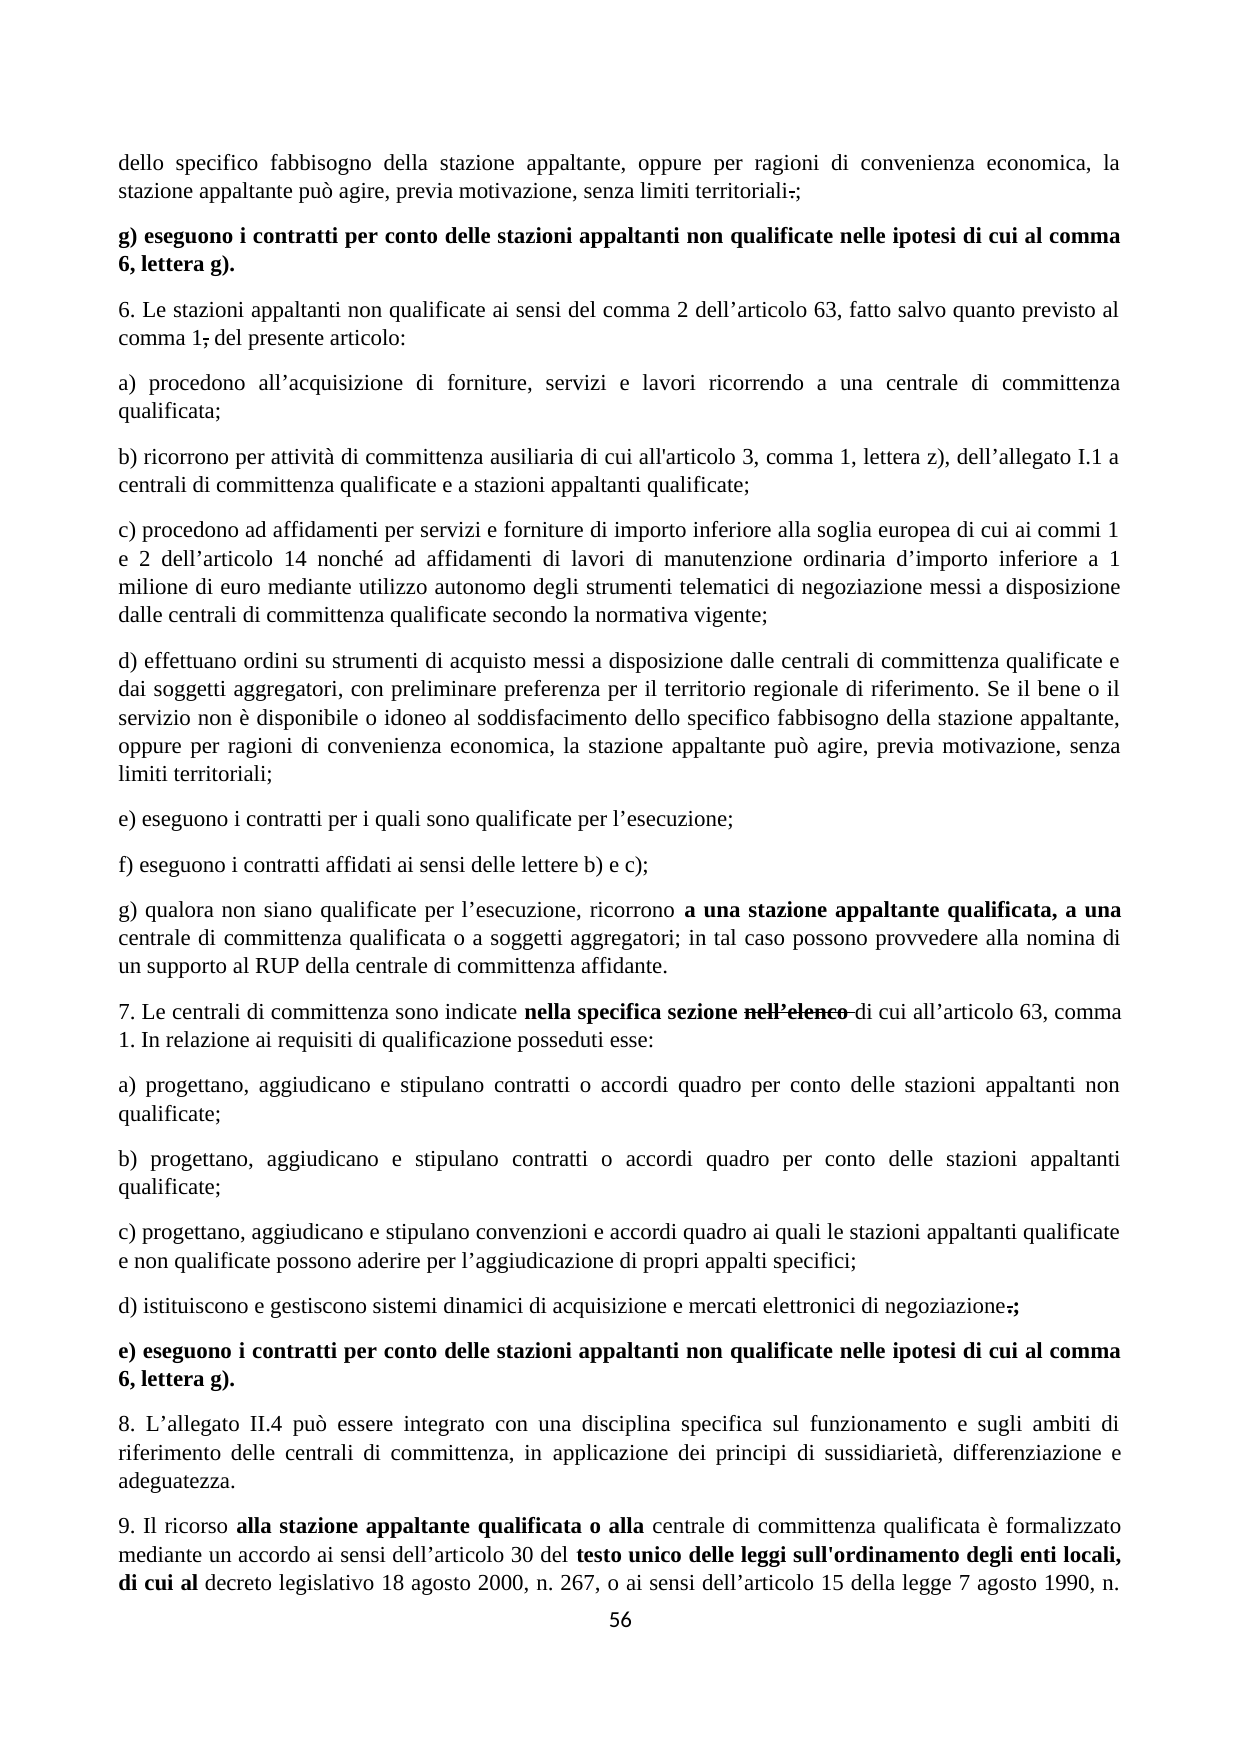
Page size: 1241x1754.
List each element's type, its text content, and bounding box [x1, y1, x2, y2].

text 8. L’allegato II.4 può essere integrato con una disciplina specifica sul funzionamento e sugli ambiti di riferimento delle centrali di committenza, in applicazione dei principi di sussidiarietà, differenziazione e adeguatezza. [118, 1411, 1122, 1494]
text a) procedono all’acquisizione di forniture, servizi e lavori ricorrendo a una centrale di committenza qualificata; [118, 369, 1122, 424]
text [118, 148, 1122, 203]
text b) ricorrono per attività di committenza ausiliaria di cui all'articolo 3, comma 1, lettera z), dell’allegato I.1 a centrali di committenza qualificate e a stazioni appaltanti qualificate; [118, 443, 1122, 497]
text e) eseguono i contratti per conto delle stazioni appaltanti non qualificate nelle ipotesi di cui al comma 6, lettera g). [118, 1337, 1122, 1392]
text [118, 1512, 1122, 1596]
text b) progettano, aggiudicano e stipulano contratti o accordi quadro per conto delle stazioni appaltanti qualificate; [118, 1145, 1122, 1199]
text d) istituiscono e gestiscono sistemi dinamici di acquisizione e mercati elettronici di negoziazione.; [118, 1292, 1122, 1318]
text f) eseguono i contratti affidati ai sensi delle lettere b) e c); [118, 851, 1122, 877]
text 6. Le stazioni appaltanti non qualificate ai sensi del comma 2 dell’articolo 63, fatto salvo quanto previsto al comma 1, del presente articolo: [118, 296, 1122, 350]
text e) eseguono i contratti per i quali sono qualificate per l’esecuzione; [118, 806, 1122, 832]
text c) procedono ad affidamenti per servizi e forniture di importo inferiore alla soglia europea di cui ai commi 1 e 2 dell’articolo 14 nonché ad affidamenti di lavori di manutenzione ordinaria d’importo inferiore a 1 milione di euro mediante utilizzo autonomo degli strumenti telematici di negoziazione messi a disposizione dalle centrali di committenza qualificate secondo la normativa vigente; [118, 516, 1122, 628]
text g) eseguono i contratti per conto delle stazioni appaltanti non qualificate nelle ipotesi di cui al comma 6, lettera g). [118, 222, 1122, 277]
text c) progettano, aggiudicano e stipulano convenzioni e accordi quadro ai quali le stazioni appaltanti qualificate e non qualificate possono aderire per l’aggiudicazione di propri appalti specifici; [118, 1218, 1122, 1273]
text 7. Le centrali di committenza sono indicate nella specifica sezione nell’elenco di cui all’articolo 63, comma 1. In relazione ai requisiti di qualificazione posseduti esse: [118, 998, 1122, 1052]
text g) qualora non siano qualificate per l’esecuzione, ricorrono a una stazione appaltante qualificata, a una centrale di committenza qualificata o a soggetti aggregatori; in tal caso possono provvedere alla nomina di un supporto al RUP della centrale di committenza affidante. [118, 896, 1122, 979]
text a) progettano, aggiudicano e stipulano contratti o accordi quadro per conto delle stazioni appaltanti non qualificate; [118, 1071, 1122, 1126]
text d) effettuano ordini su strumenti di acquisto messi a disposizione dalle centrali di committenza qualificate e dai soggetti aggregatori, con preliminare preferenza per il territorio regionale di riferimento. Se il bene o il servizio non è disponibile o idoneo al soddisfacimento dello specifico fabbisogno della stazione appaltante, oppure per ragioni di convenienza economica, la stazione appaltante può agire, previa motivazione, senza limiti territoriali; [118, 647, 1122, 787]
